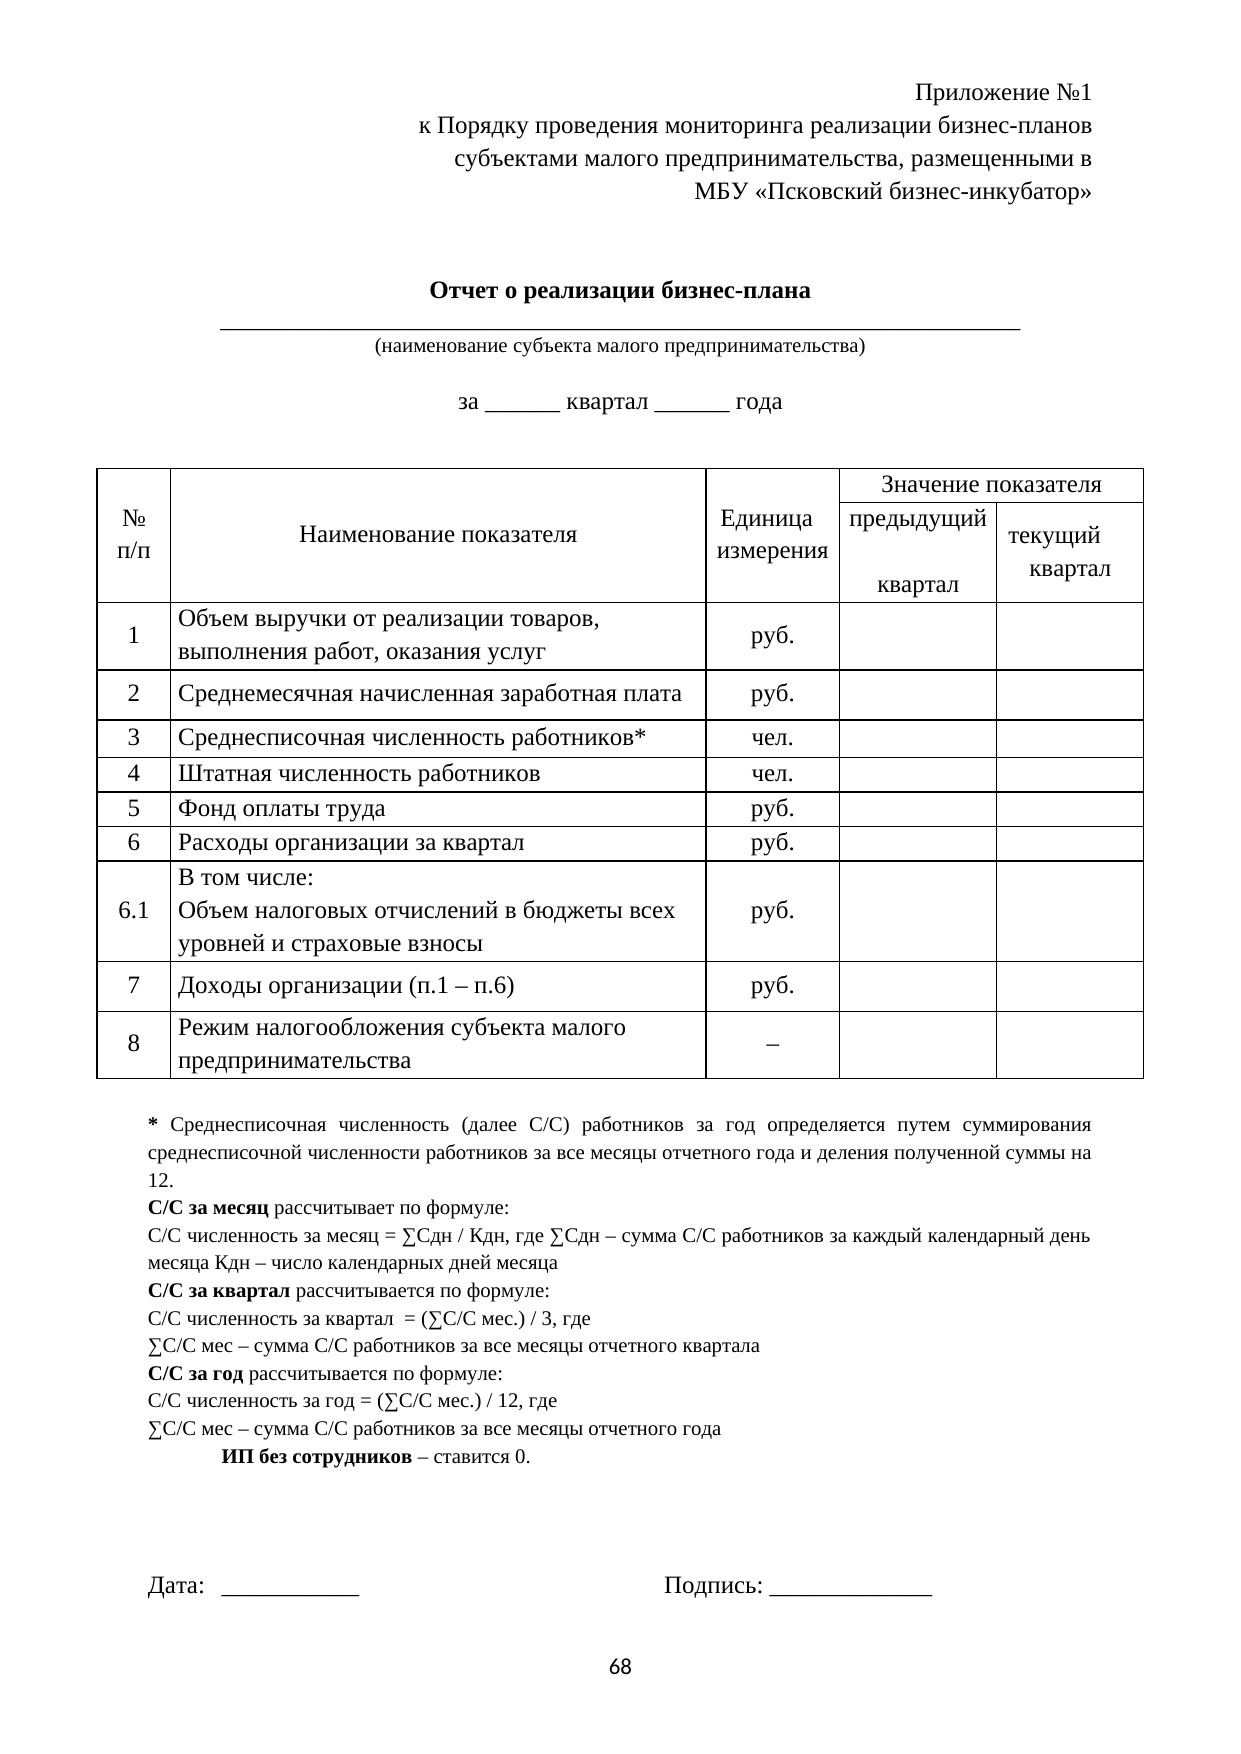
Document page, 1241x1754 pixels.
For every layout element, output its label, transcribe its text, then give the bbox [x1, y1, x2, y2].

text С/С численность за месяц = ∑Сдн / Кдн, где ∑Сдн – сумма С/С работников за каждый календарный день месяца Кдн – число календарных дней месяца [148, 1223, 1092, 1274]
table_cell [840, 827, 996, 860]
table_cell 2 [98, 671, 170, 719]
table_cell предыдущий квартал [840, 503, 996, 602]
table_cell 7 [98, 962, 170, 1011]
table_cell [840, 962, 996, 1011]
table_cell – [707, 1012, 839, 1078]
text ИП без сотрудников – ставится 0. [148, 1443, 1092, 1468]
table_cell Штатная численность работников [171, 758, 705, 791]
text С/С за месяц рассчитывает по формуле: [148, 1195, 1092, 1219]
text * Среднесписочная численность (далее С/С) работников за год определяется путем суммирования среднесписочной численности работников за все месяцы отчетного года и деления полученной суммы на 12. [148, 1112, 1092, 1192]
table_cell Среднесписочная численность работников* [171, 721, 705, 757]
text С/С за год рассчитывается по формуле: [148, 1361, 1092, 1385]
table_cell Объем выручки от реализации товаров, выполнения работ, оказания услуг [171, 603, 705, 669]
text МБУ «Псковский бизнес-инкубатор» [148, 176, 1092, 205]
text С/С численность за год = (∑С/С мес.) / 12, где [148, 1388, 1092, 1412]
table_cell Среднемесячная начисленная заработная плата [171, 671, 705, 719]
text субъектами малого предпринимательства, размещенными в [148, 143, 1092, 172]
table_cell 6 [98, 827, 170, 860]
table_header Единица измерения [707, 469, 839, 602]
table_cell 8 [98, 1012, 170, 1078]
table_cell [997, 862, 1143, 961]
text С/С численность за квартал = (∑С/С мес.) / 3, где [148, 1306, 1092, 1329]
text (наименование субъекта малого предпринимательства) [148, 333, 1092, 357]
table_cell [997, 1012, 1143, 1078]
table_cell [840, 721, 996, 757]
table_cell [997, 758, 1143, 791]
table_cell Доходы организации (п.1 – п.6) [171, 962, 705, 1011]
table_cell руб. [707, 793, 839, 826]
table_header № п/п [98, 469, 170, 602]
text Дата: ___________ Подпись: _____________ [148, 1570, 1092, 1599]
table_cell чел. [707, 721, 839, 757]
text за ______ квартал ______ года [148, 386, 1092, 414]
table_cell [997, 793, 1143, 826]
table_cell текущий квартал [997, 503, 1143, 602]
table_cell 5 [98, 793, 170, 826]
table_header Значение показателя [840, 469, 1143, 502]
table_cell Расходы организации за квартал [171, 827, 705, 860]
text ∑С/С мес – сумма С/С работников за все месяцы отчетного квартала [148, 1333, 1092, 1357]
table_cell [840, 671, 996, 719]
text ∑С/С мес – сумма С/С работников за все месяцы отчетного года [148, 1416, 1092, 1440]
table_cell [997, 603, 1143, 669]
table_cell Фонд оплаты труда [171, 793, 705, 826]
table_cell руб. [707, 827, 839, 860]
table_cell руб. [707, 603, 839, 669]
table_cell руб. [707, 962, 839, 1011]
table_cell руб. [707, 862, 839, 961]
table_cell 4 [98, 758, 170, 791]
table_cell [997, 962, 1143, 1011]
table_cell 1 [98, 603, 170, 669]
table_cell [840, 758, 996, 791]
table_cell [840, 603, 996, 669]
table_cell 3 [98, 721, 170, 757]
table_header Наименование показателя [171, 469, 705, 602]
text к Порядку проведения мониторинга реализации бизнес-планов [148, 110, 1092, 139]
table_cell [840, 862, 996, 961]
table_cell [997, 721, 1143, 757]
table_cell [840, 1012, 996, 1078]
table_cell чел. [707, 758, 839, 791]
text Отчет о реализации бизнес-плана ________________________________________________________________ [148, 275, 1092, 333]
table_cell [997, 827, 1143, 860]
table_cell 6.1 [98, 862, 170, 961]
text С/С за квартал рассчитывается по формуле: [148, 1278, 1092, 1302]
table_cell [997, 671, 1143, 719]
table_cell [840, 793, 996, 826]
text Приложение №1 [148, 77, 1092, 106]
table_cell Режим налогообложения субъекта малого предпринимательства [171, 1012, 705, 1078]
table_cell руб. [707, 671, 839, 719]
table_cell В том числе: Объем налоговых отчислений в бюджеты всех уровней и страховые взносы [171, 862, 705, 961]
